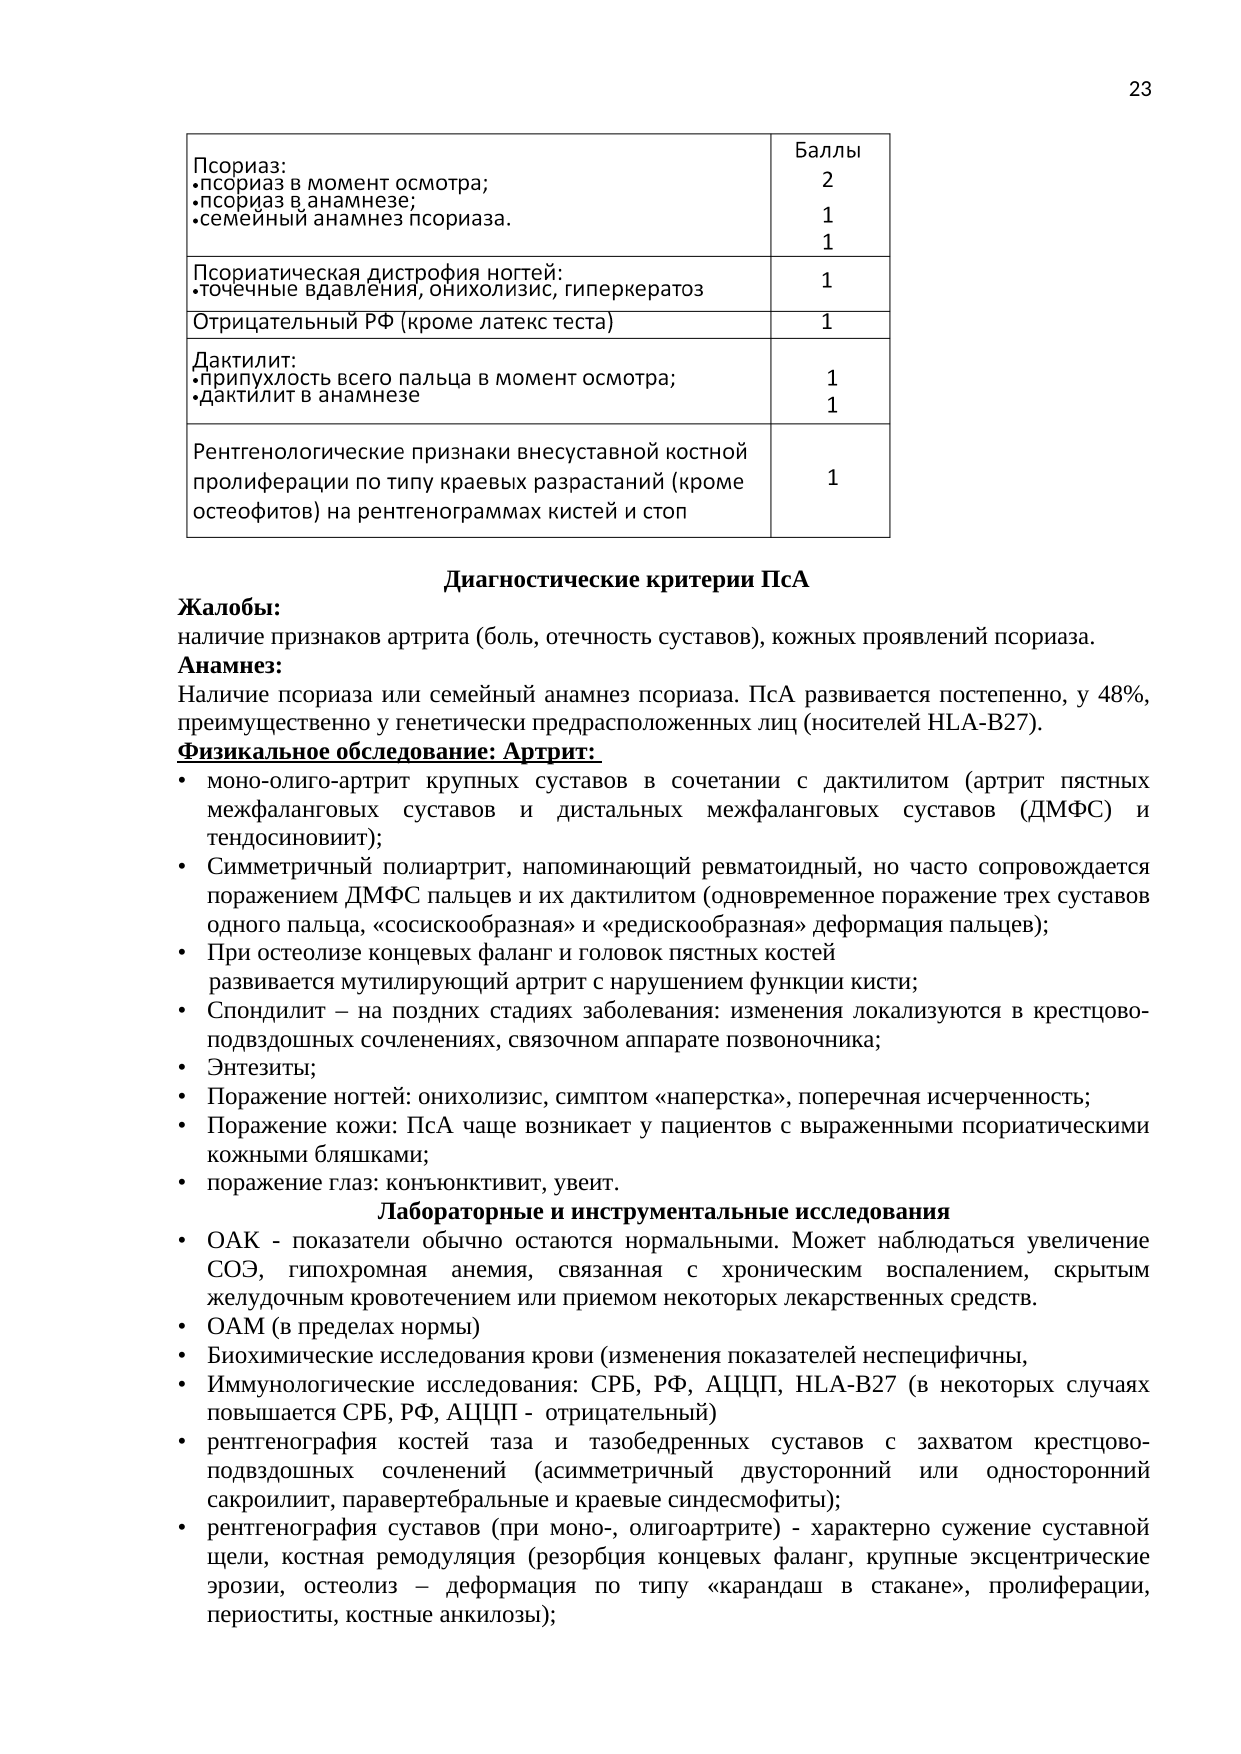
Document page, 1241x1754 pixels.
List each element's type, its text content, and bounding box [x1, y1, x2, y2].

text развивается мутилирующий артрит с нарушением функции кисти; [177, 966, 1151, 995]
list Иммунологические исследования: СРБ, РФ, АЦЦП, HLA-B27 (в некоторых случаях повышается СРБ, РФ, АЦЦП - отрицательный) [177, 1369, 1151, 1426]
picture [177, 126, 909, 543]
text Анамнез: [177, 650, 1151, 679]
list ОАК - показатели обычно остаются нормальными. Может наблюдаться увеличение СОЭ, гипохромная анемия, связанная с хроническим воспалением, скрытым желудочным кровотечением или приемом некоторых лекарственных средств. [177, 1225, 1151, 1311]
list Спондилит – на поздних стадиях заболевания: изменения локализуются в крестцово-подвздошных сочленениях, связочном аппарате позвоночника; [177, 995, 1151, 1052]
list рентгенография костей таза и тазобедренных суставов с захватом крестцово-подвздошных сочленений (асимметричный двусторонний или односторонний сакроилиит, паравертебральные и краевые синдесмофиты); [177, 1426, 1151, 1512]
list Симметричный полиартрит, напоминающий ревматоидный, но часто сопровождается поражением ДМФС пальцев и их дактилитом (одновременное поражение трех суставов одного пальца, «сосискообразная» и «редискообразная» деформация пальцев); [177, 851, 1151, 937]
list Поражение кожи: ПсА чаще возникает у пациентов с выраженными псориатическими кожными бляшками; [177, 1110, 1151, 1167]
text Физикальное обследование: Артрит: [177, 736, 1151, 765]
text Жалобы: [177, 592, 1151, 621]
list Биохимические исследования крови (изменения показателей неспецифичны, [177, 1340, 1151, 1369]
list рентгенография суставов (при моно-, олигоартрите) - характерно сужение суставной щели, костная ремодуляция (резорбция концевых фаланг, крупные эксцентрические эрозии, остеолиз – деформация по типу «карандаш в стакане», пролиферации, периоститы, костные анкилозы); [177, 1512, 1151, 1627]
text Диагностические критерии ПсА [102, 564, 1151, 592]
list Энтезиты; [177, 1052, 1151, 1081]
text наличие признаков артрита (боль, отечность суставов), кожных проявлений псориаза. [177, 621, 1151, 650]
list поражение глаз: конъюнктивит, увеит. [177, 1167, 1151, 1196]
list ОАМ (в пределах нормы) [177, 1311, 1151, 1340]
list При остеолизе концевых фаланг и головок пястных костей [177, 937, 1151, 966]
list моно-олиго-артрит крупных суставов в сочетании с дактилитом (артрит пястных межфаланговых суставов и дистальных межфаланговых суставов (ДМФС) и тендосиновиит); [177, 765, 1151, 851]
text Лабораторные и инструментальные исследования [177, 1196, 1151, 1225]
list Поражение ногтей: онихолизис, симптом «наперстка», поперечная исчерченность; [177, 1081, 1151, 1110]
text Наличие псориаза или семейный анамнез псориаза. ПсА развивается постепенно, у 48%, преимущественно у генетически предрасположенных лиц (носителей HLA-B27). [177, 679, 1151, 736]
